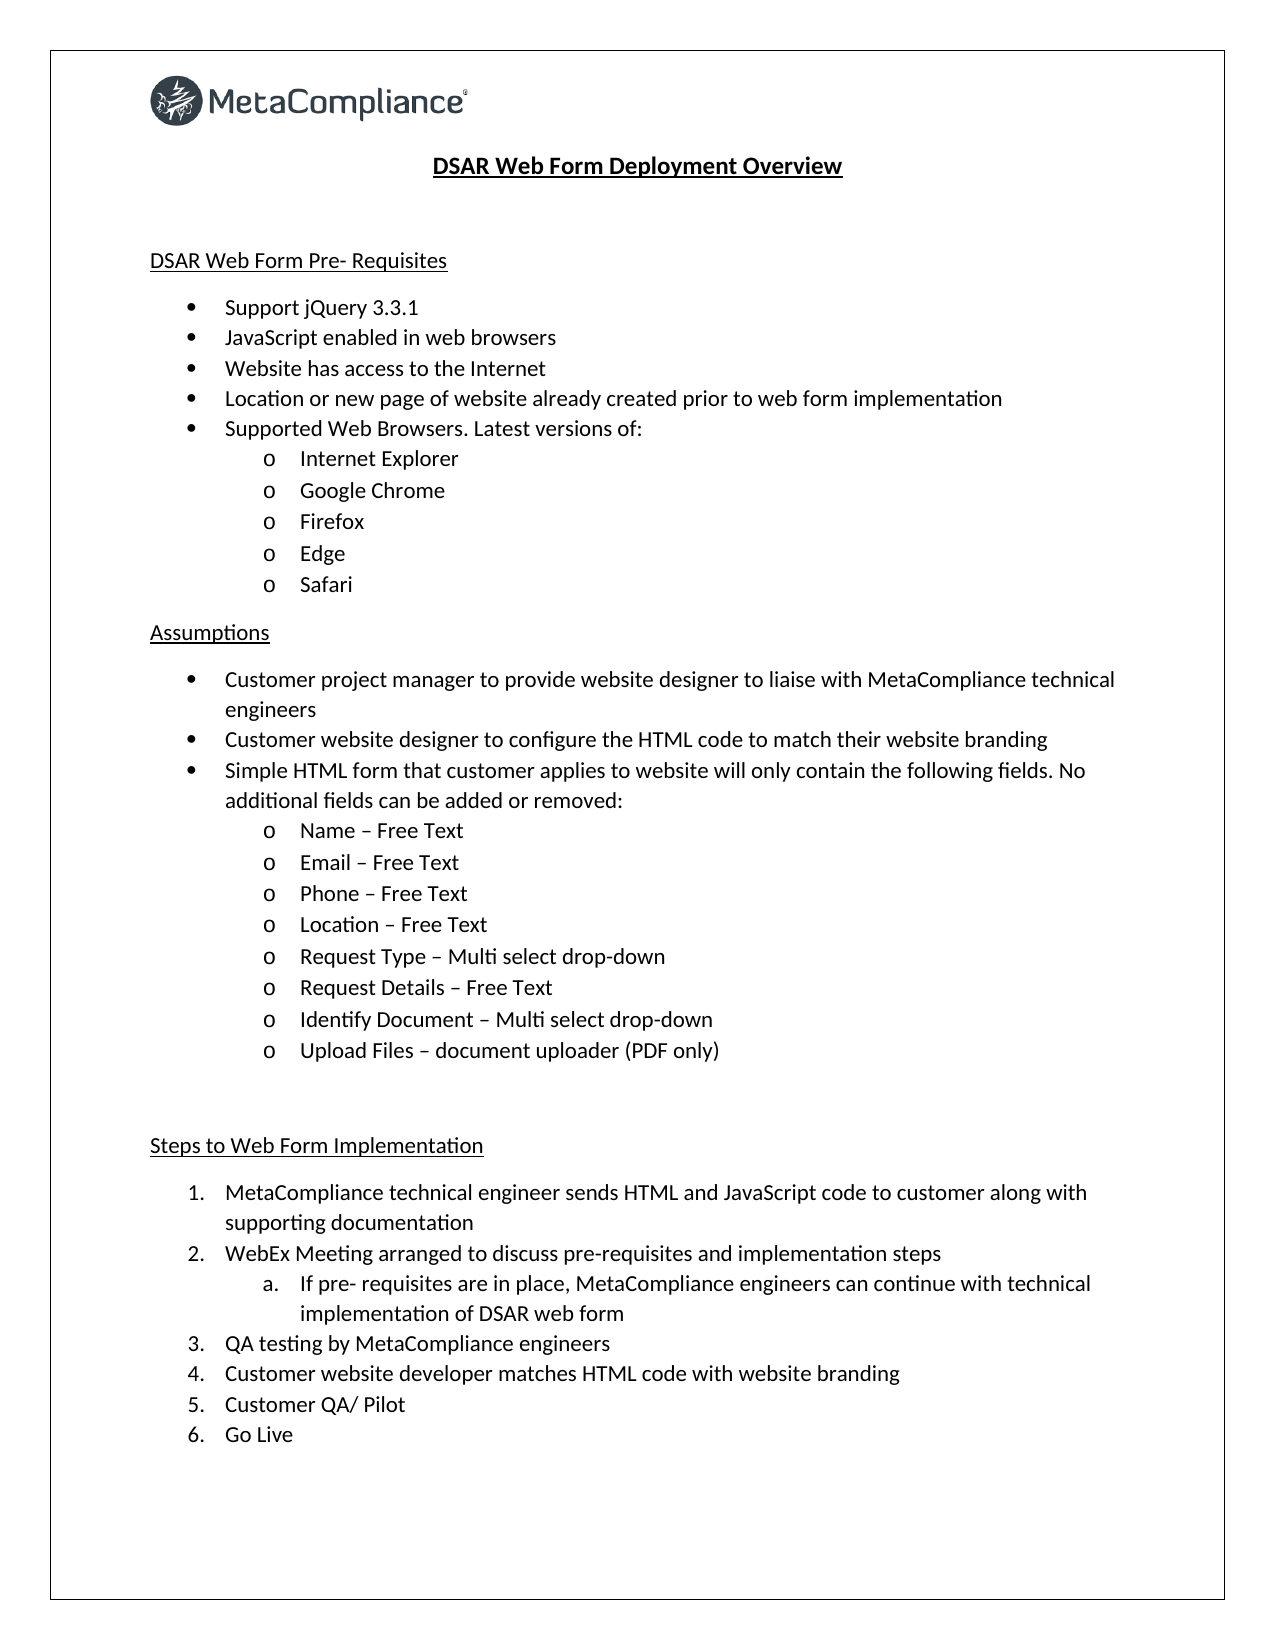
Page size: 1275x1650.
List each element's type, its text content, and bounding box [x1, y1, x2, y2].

text Steps to Web Form Implementation [150, 1131, 1125, 1159]
list Request Details – Free Text [262, 973, 1125, 1003]
list Customer project manager to provide website designer to liaise with MetaCompliance technical engineers [187, 665, 1125, 723]
list Internet Explorer [262, 444, 1125, 473]
list Google Chrome [262, 476, 1125, 505]
list WebEx Meeting arranged to discuss pre-requisites and implementation steps [187, 1239, 1125, 1267]
text DSAR Web Form Deployment Overview [150, 150, 1125, 181]
list Supported Web Browsers. Latest versions of: [187, 414, 1125, 442]
list Customer website designer to configure the HTML code to match their website branding [187, 726, 1125, 754]
list Location or new page of website already created prior to web form implementation [187, 384, 1125, 412]
list JavaScript enabled in web browsers [187, 323, 1125, 352]
list Upload Files – document uploader (PDF only) [262, 1036, 1125, 1066]
list Phone – Free Text [262, 879, 1125, 908]
list Simple HTML form that customer applies to website will only contain the following fields. No additional fields can be added or removed: [187, 756, 1125, 814]
list Customer QA/ Pilot [187, 1390, 1125, 1418]
list Request Type – Multi select drop-down [262, 942, 1125, 971]
list Edge [262, 539, 1125, 568]
list If pre- requisites are in place, MetaCompliance engineers can continue with technical implementation of DSAR web form [262, 1269, 1125, 1327]
list Go Live [187, 1420, 1125, 1448]
list Firefox [262, 507, 1125, 536]
list MetaCompliance technical engineer sends HTML and JavaScript code to customer along with supporting documentation [187, 1178, 1125, 1237]
picture [150, 75, 468, 127]
text Assumptions [150, 618, 1125, 646]
list Website has access to the Internet [187, 354, 1125, 382]
list Email – Free Text [262, 848, 1125, 877]
list Customer website developer matches HTML code with website branding [187, 1359, 1125, 1388]
list Safari [262, 570, 1125, 599]
text DSAR Web Form Pre- Requisites [150, 246, 1125, 274]
list Name – Free Text [262, 816, 1125, 845]
list Support jQuery 3.3.1 [187, 293, 1125, 321]
list Location – Free Text [262, 911, 1125, 940]
list QA testing by MetaCompliance engineers [187, 1329, 1125, 1357]
list Identify Document – Multi select drop-down [262, 1005, 1125, 1034]
